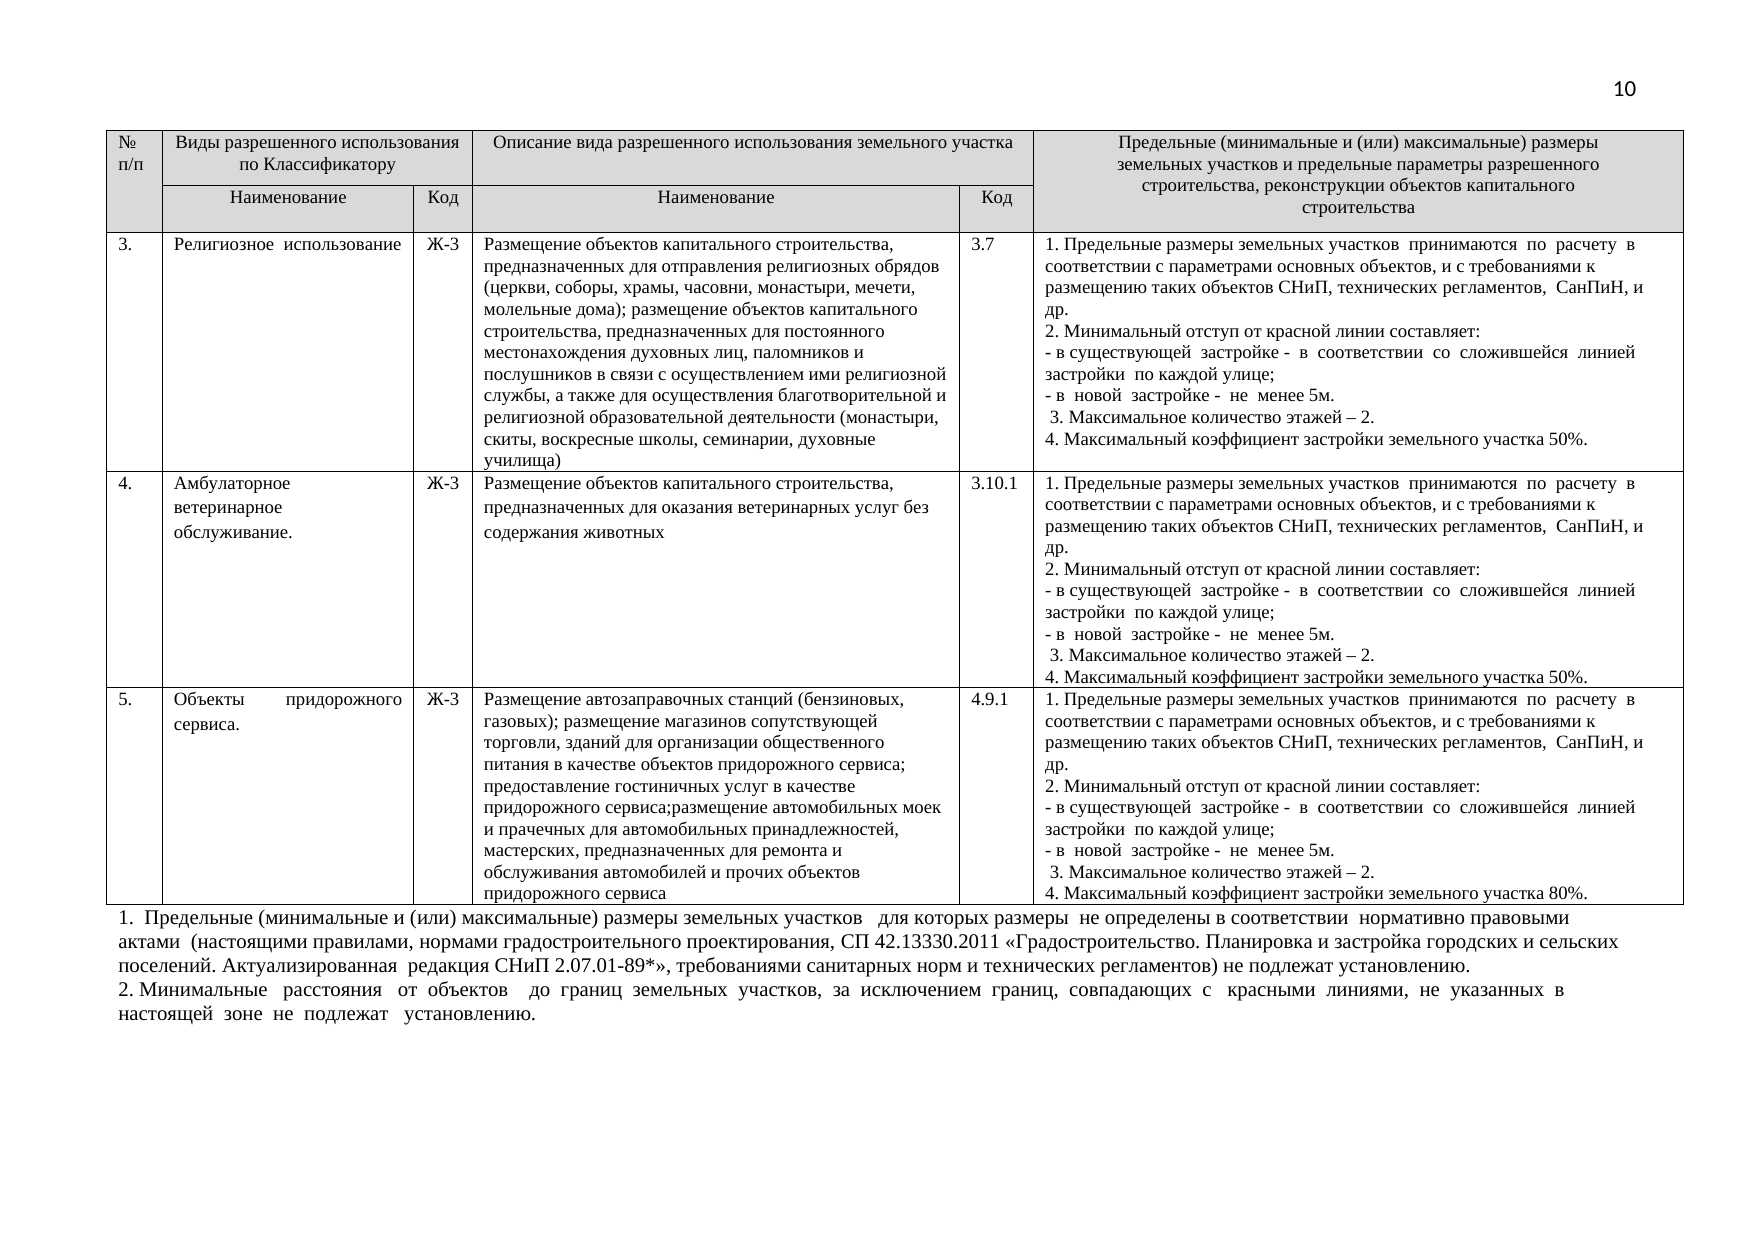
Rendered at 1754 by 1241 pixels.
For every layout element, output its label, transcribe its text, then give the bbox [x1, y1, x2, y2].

table_cell Ж-3 [414, 233, 472, 471]
table_cell 1. Предельные размеры земельных участков принимаются по расчету в соответствии с параметрами основных объектов, и с требованиями к размещению таких объектов СНиП, технических регламентов, СанПиН, и др. 2. Минимальный отступ от красной линии составляет: - в существующей застройке - в соответствии со сложившейся линией застройки по каждой улице; - в новой застройке - не менее 5м. 3. Максимальное количество этажей – 2. 4. Максимальный коэффициент застройки земельного участка 50%. [1034, 472, 1683, 687]
table_cell Амбулаторное ветеринарное обслуживание. [163, 472, 413, 687]
table_cell Размещение автозаправочных станций (бензиновых, газовых); размещение магазинов сопутствующей торговли, зданий для организации общественного питания в качестве объектов придорожного сервиса; предоставление гостиничных услуг в качестве придорожного сервиса;размещение автомобильных моек и прачечных для автомобильных принадлежностей, мастерских, предназначенных для ремонта и обслуживания автомобилей и прочих объектов придорожного сервиса [473, 688, 959, 904]
table_header Предельные (минимальные и (или) максимальные) размеры земельных участков и предельные параметры разрешенного строительства, реконструкции объектов капитального строительства [1034, 131, 1683, 232]
table_cell Размещение объектов капитального строительства, предназначенных для оказания ветеринарных услуг без содержания животных [473, 472, 959, 687]
table_cell Размещение объектов капитального строительства, предназначенных для отправления религиозных обрядов (церкви, соборы, храмы, часовни, монастыри, мечети, молельные дома); размещение объектов капитального строительства, предназначенных для постоянного местонахождения духовных лиц, паломников и послушников в связи с осуществлением ими религиозной службы, а также для осуществления благотворительной и религиозной образовательной деятельности (монастыри, скиты, воскресные школы, семинарии, духовные училища) [473, 233, 959, 471]
table_cell Наименование [473, 186, 959, 232]
table_cell 3.7 [960, 233, 1033, 471]
table_header № п/п [107, 131, 162, 232]
table_cell Наименование [163, 186, 413, 232]
table_cell Объекты придорожного сервиса. [163, 688, 413, 904]
table_header Описание вида разрешенного использования земельного участка [473, 131, 1033, 185]
table_cell Код [414, 186, 472, 232]
table_cell 4.9.1 [960, 688, 1033, 904]
table_cell Ж-3 [414, 688, 472, 904]
text 1. Предельные (минимальные и (или) максимальные) размеры земельных участков для которых размеры не определены в соответствии нормативно правовыми актами (настоящими правилами, нормами градостроительного проектирования, СП 42.13330.2011 «Градостроительство. Планировка и застройка городских и сельских поселений. Актуализированная редакция СНиП 2.07.01-89*», требованиями санитарных норм и технических регламентов) не подлежат установлению. [118, 905, 1636, 977]
table_cell 5. [107, 688, 162, 904]
table_cell 1. Предельные размеры земельных участков принимаются по расчету в соответствии с параметрами основных объектов, и с требованиями к размещению таких объектов СНиП, технических регламентов, СанПиН, и др. 2. Минимальный отступ от красной линии составляет: - в существующей застройке - в соответствии со сложившейся линией застройки по каждой улице; - в новой застройке - не менее 5м. 3. Максимальное количество этажей – 2. 4. Максимальный коэффициент застройки земельного участка 50%. [1034, 233, 1683, 471]
table_cell Код [960, 186, 1033, 232]
table_cell 4. [107, 472, 162, 687]
text 2. Минимальные расстояния от объектов до границ земельных участков, за исключением границ, совпадающих с красными линиями, не указанных в настоящей зоне не подлежат установлению. [118, 977, 1636, 1025]
table_cell 3.10.1 [960, 472, 1033, 687]
table_cell 3. [107, 233, 162, 471]
table_cell Религиозное использование [163, 233, 413, 471]
table_cell 1. Предельные размеры земельных участков принимаются по расчету в соответствии с параметрами основных объектов, и с требованиями к размещению таких объектов СНиП, технических регламентов, СанПиН, и др. 2. Минимальный отступ от красной линии составляет: - в существующей застройке - в соответствии со сложившейся линией застройки по каждой улице; - в новой застройке - не менее 5м. 3. Максимальное количество этажей – 2. 4. Максимальный коэффициент застройки земельного участка 80%. [1034, 688, 1683, 904]
table_header Виды разрешенного использования по Классификатору [163, 131, 472, 185]
table_cell Ж-3 [414, 472, 472, 687]
